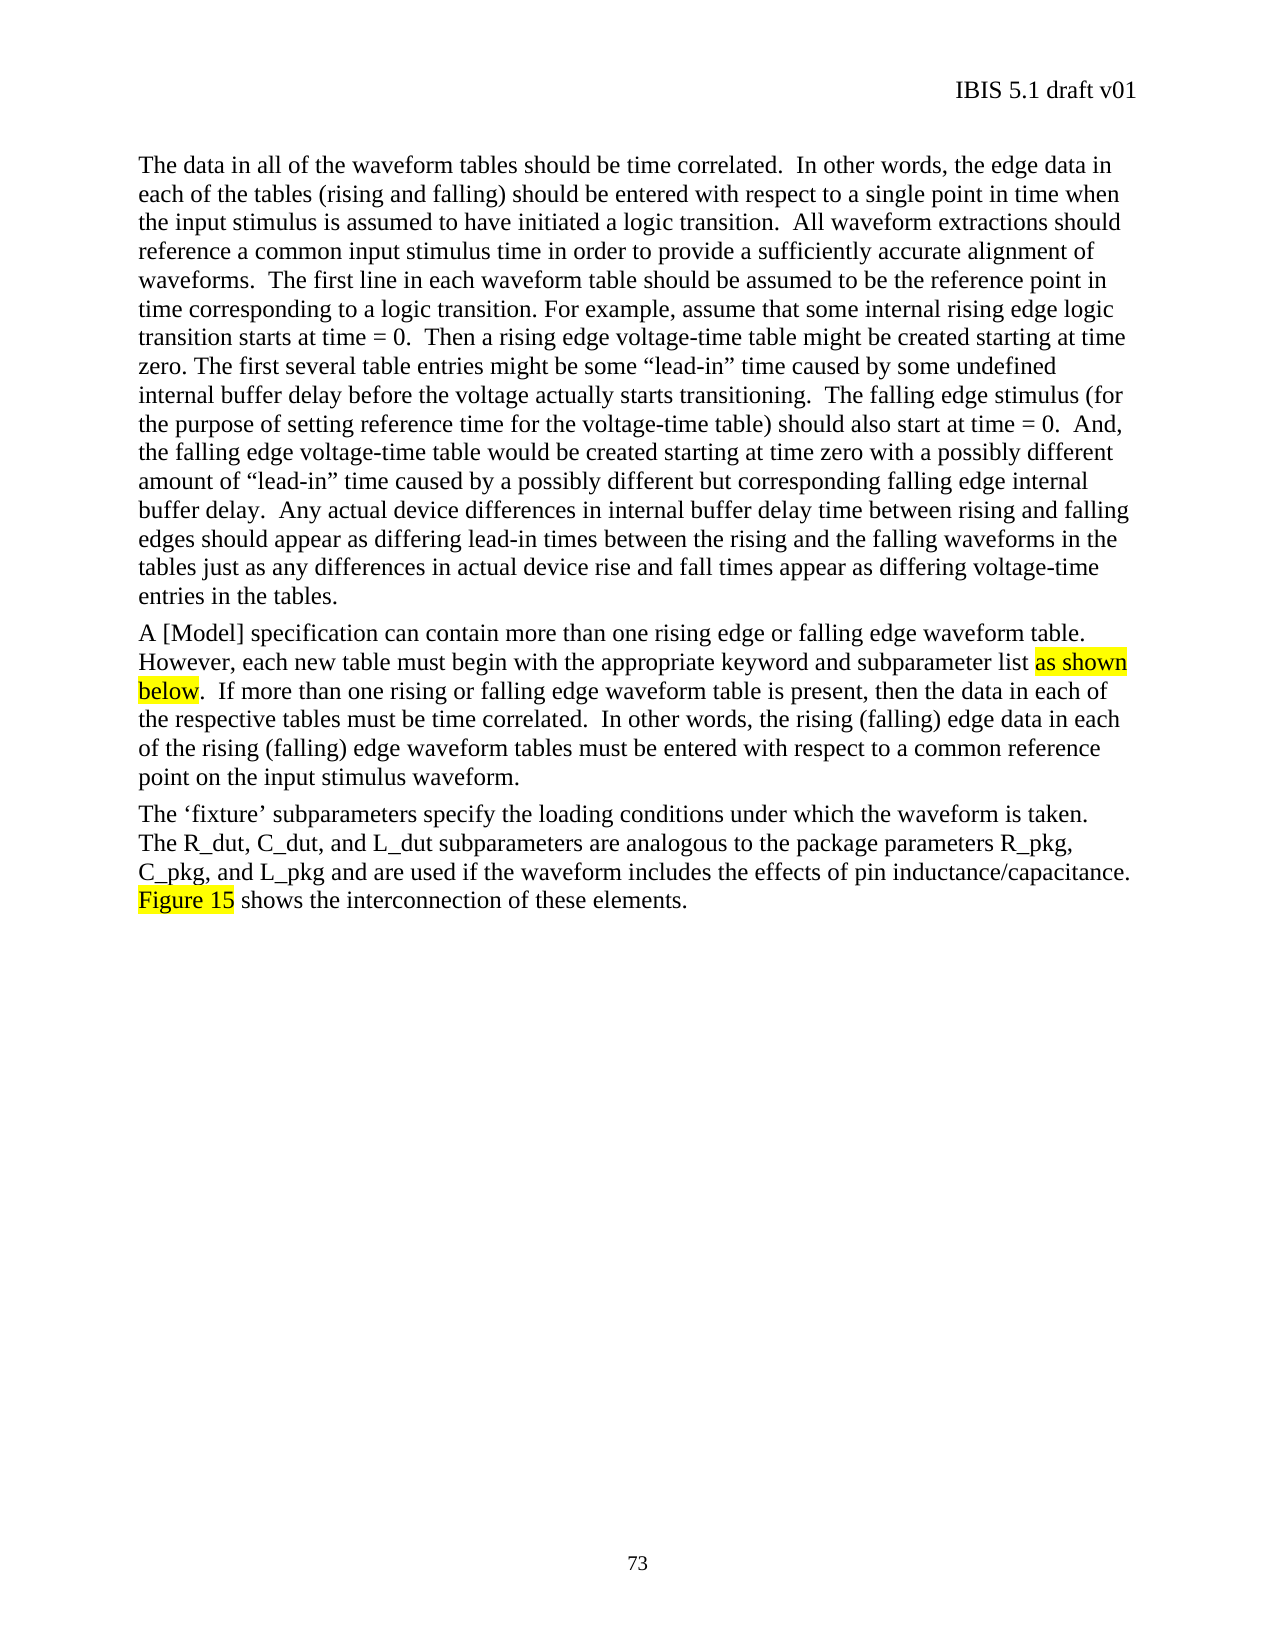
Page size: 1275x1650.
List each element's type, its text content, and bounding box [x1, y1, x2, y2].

text The data in all of the waveform tables should be time correlated. In other words, the edge data in each of the tables (rising and falling) should be entered with respect to a single point in time when the input stimulus is assumed to have initiated a logic transition. All waveform extractions should reference a common input stimulus time in order to provide a sufficiently accurate alignment of waveforms. The first line in each waveform table should be assumed to be the reference point in time corresponding to a logic transition. For example, assume that some internal rising edge logic transition starts at time = 0. Then a rising edge voltage-time table might be created starting at time zero. The first several table entries might be some “lead-in” time caused by some undefined internal buffer delay before the voltage actually starts transitioning. The falling edge stimulus (for the purpose of setting reference time for the voltage-time table) should also start at time = 0. And, the falling edge voltage-time table would be created starting at time zero with a possibly different amount of “lead-in” time caused by a possibly different but corresponding falling edge internal buffer delay. Any actual device differences in internal buffer delay time between rising and falling edges should appear as differing lead-in times between the rising and the falling waveforms in the tables just as any differences in actual device rise and fall times appear as differing voltage-time entries in the tables. [138, 150, 1137, 610]
text A [Model] specification can contain more than one rising edge or falling edge waveform table. However, each new table must begin with the appropriate keyword and subparameter list as shown below. If more than one rising or falling edge waveform table is present, then the data in each of the respective tables must be time correlated. In other words, the rising (falling) edge data in each of the rising (falling) edge waveform tables must be entered with respect to a common reference point on the input stimulus waveform. [138, 618, 1137, 791]
text The ‘fixture’ subparameters specify the loading conditions under which the waveform is taken. The R_dut, C_dut, and L_dut subparameters are analogous to the package parameters R_pkg, C_pkg, and L_pkg and are used if the waveform includes the effects of pin inductance/capacitance. Figure 15 shows the interconnection of these elements. [138, 799, 1137, 914]
